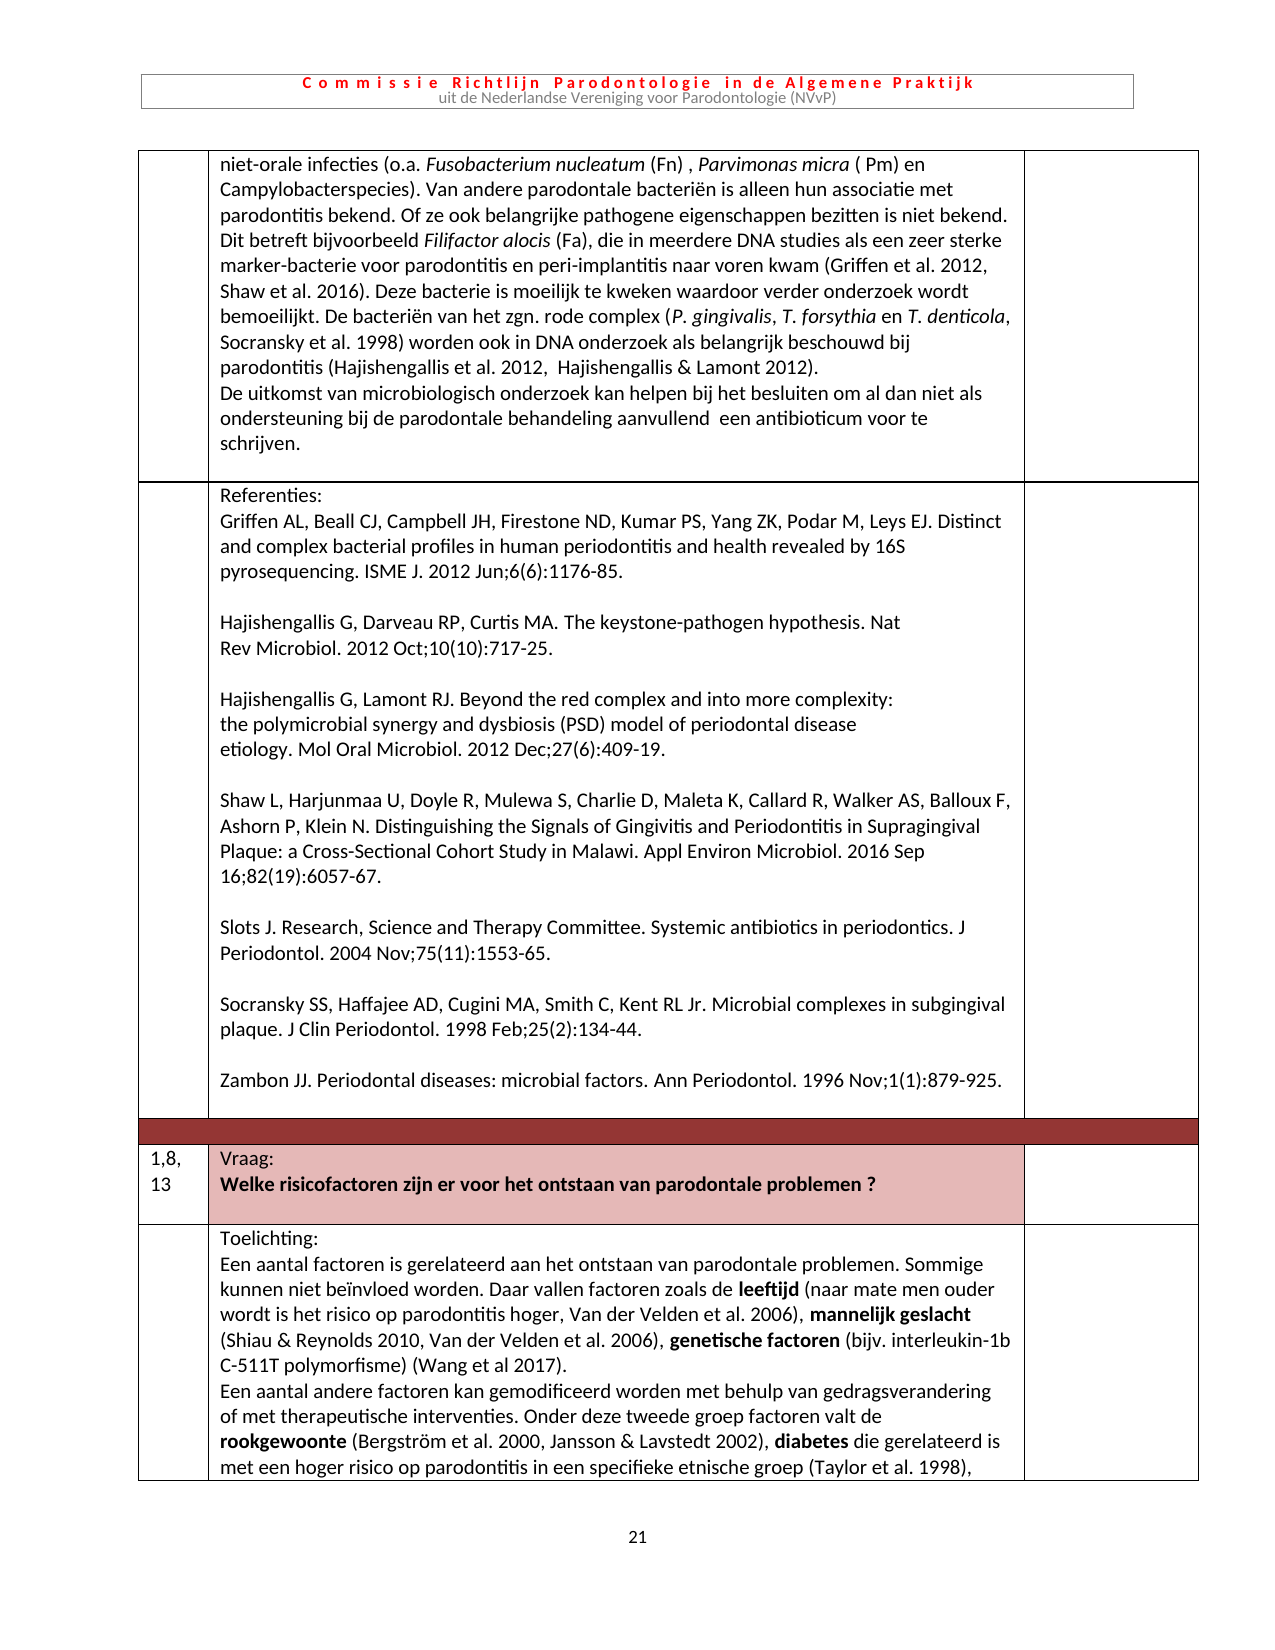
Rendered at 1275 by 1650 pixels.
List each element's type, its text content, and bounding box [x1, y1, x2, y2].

table_cell [1025, 1225, 1198, 1479]
table_cell [139, 151, 208, 481]
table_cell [209, 1225, 1024, 1479]
table_cell [1025, 483, 1198, 1118]
table_cell [1025, 151, 1198, 481]
table_cell Referenties: Griffen AL, Beall CJ, Campbell JH, Firestone ND, Kumar PS, Yang ZK, Podar M, Leys EJ. Distinct and complex bacterial profiles in human periodontitis and health revealed by 16S pyrosequencing. ISME J. 2012 Jun;6(6):1176-85. Hajishengallis G, Darveau RP, Curtis MA. The keystone-pathogen hypothesis. Nat Rev Microbiol. 2012 Oct;10(10):717-25. Hajishengallis G, Lamont RJ. Beyond the red complex and into more complexity: the polymicrobial synergy and dysbiosis (PSD) model of periodontal disease etiology. Mol Oral Microbiol. 2012 Dec;27(6):409-19. Shaw L, Harjunmaa U, Doyle R, Mulewa S, Charlie D, Maleta K, Callard R, Walker AS, Balloux F, Ashorn P, Klein N. Distinguishing the Signals of Gingivitis and Periodontitis in Supragingival Plaque: a Cross-Sectional Cohort Study in Malawi. Appl Environ Microbiol. 2016 Sep 16;82(19):6057-67. Slots J. Research, Science and Therapy Committee. Systemic antibiotics in periodontics. J Periodontol. 2004 Nov;75(11):1553-65. Socransky SS, Haffajee AD, Cugini MA, Smith C, Kent RL Jr. Microbial complexes in subgingival plaque. J Clin Periodontol. 1998 Feb;25(2):134-44. Zambon JJ. Periodontal diseases: microbial factors. Ann Periodontol. 1996 Nov;1(1):879-925. [209, 483, 1024, 1118]
table_cell Vraag: Welke risicofactoren zijn er voor het ontstaan van parodontale problemen ? [209, 1145, 1024, 1224]
table_cell [139, 1119, 1198, 1144]
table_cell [209, 151, 1024, 481]
table_cell [1025, 1145, 1198, 1224]
table_cell 1,8, 13 [139, 1145, 208, 1224]
table_cell [139, 483, 208, 1118]
table_cell [139, 1225, 208, 1479]
